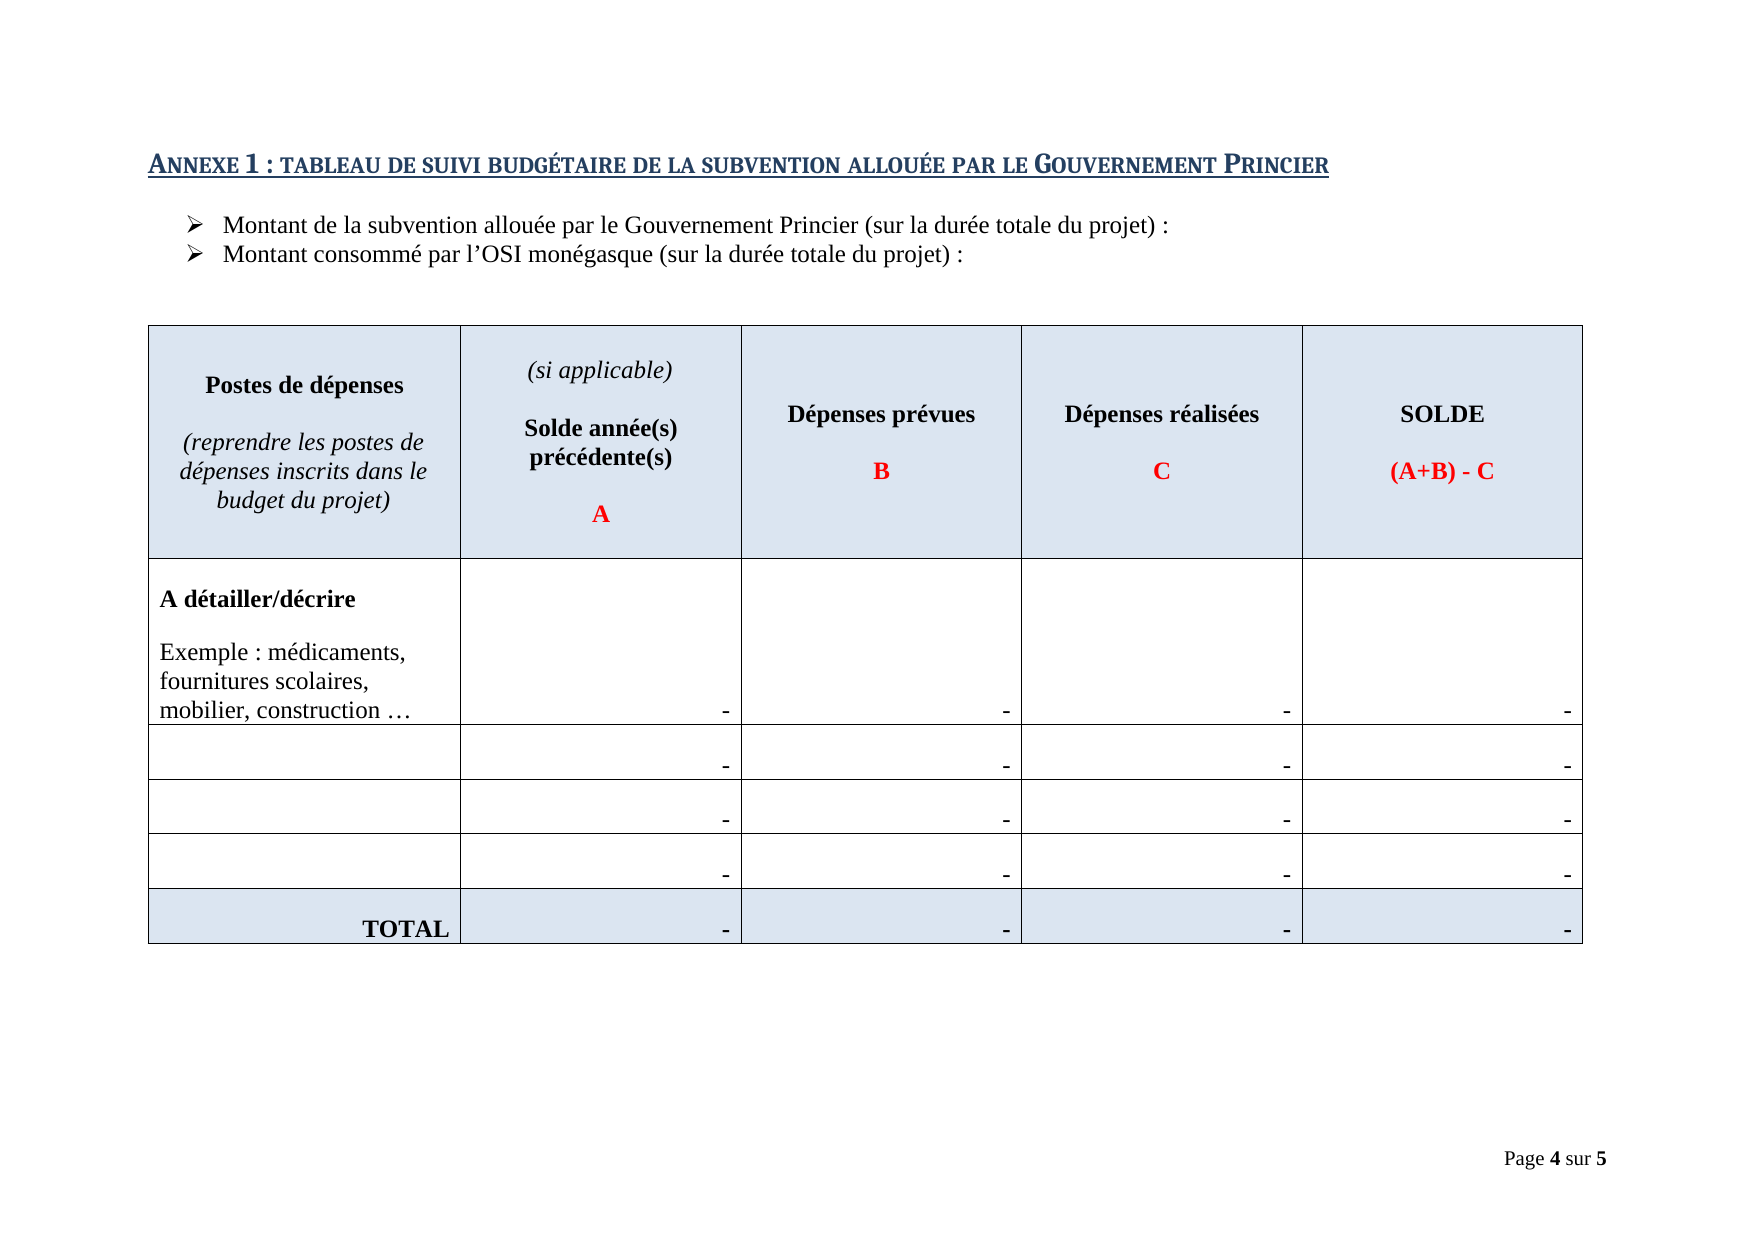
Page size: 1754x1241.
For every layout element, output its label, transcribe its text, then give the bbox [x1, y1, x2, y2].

table_cell - [1022, 834, 1302, 888]
table_cell [149, 780, 460, 833]
table_cell - [461, 559, 741, 724]
subtitle Annexe 1 : tableau de suivi budgétaire de la subvention allouée par le Gouvernement Princier [148, 148, 1606, 181]
table_cell [149, 725, 460, 778]
table_cell - [742, 780, 1021, 833]
table_cell - [1022, 559, 1302, 724]
table_cell - [461, 834, 741, 888]
table_cell - [1022, 780, 1302, 833]
table_cell - [742, 834, 1021, 888]
table_header Dépenses réalisées C [1022, 326, 1302, 558]
table_cell - [742, 725, 1021, 778]
table_cell A détailler/décrire Exemple : médicaments, fournitures scolaires, mobilier, construction … [149, 559, 460, 724]
table_header SOLDE (A+B) - C [1303, 326, 1582, 558]
table_cell [149, 834, 460, 888]
table_cell - [742, 559, 1021, 724]
table_cell - [1303, 834, 1582, 888]
table_cell - [1303, 780, 1582, 833]
table_cell - [742, 889, 1021, 943]
table_cell - [1303, 559, 1582, 724]
table_cell - [1303, 889, 1582, 943]
list Montant consommé par l’OSI monégasque (sur la durée totale du projet) : [185, 239, 1606, 267]
table_cell - [461, 780, 741, 833]
table_cell - [1303, 725, 1582, 778]
table_cell - [1022, 725, 1302, 778]
table_cell - [461, 725, 741, 778]
list Montant de la subvention allouée par le Gouvernement Princier (sur la durée totale du projet) : [185, 210, 1606, 239]
table_cell - [1022, 889, 1302, 943]
table_header Postes de dépenses (reprendre les postes de dépenses inscrits dans le budget du projet) [149, 326, 460, 558]
table_header (si applicable) Solde année(s) précédente(s) A [461, 326, 741, 558]
table_cell - [461, 889, 741, 943]
table_cell TOTAL [149, 889, 460, 943]
table_header Dépenses prévues B [742, 326, 1021, 558]
